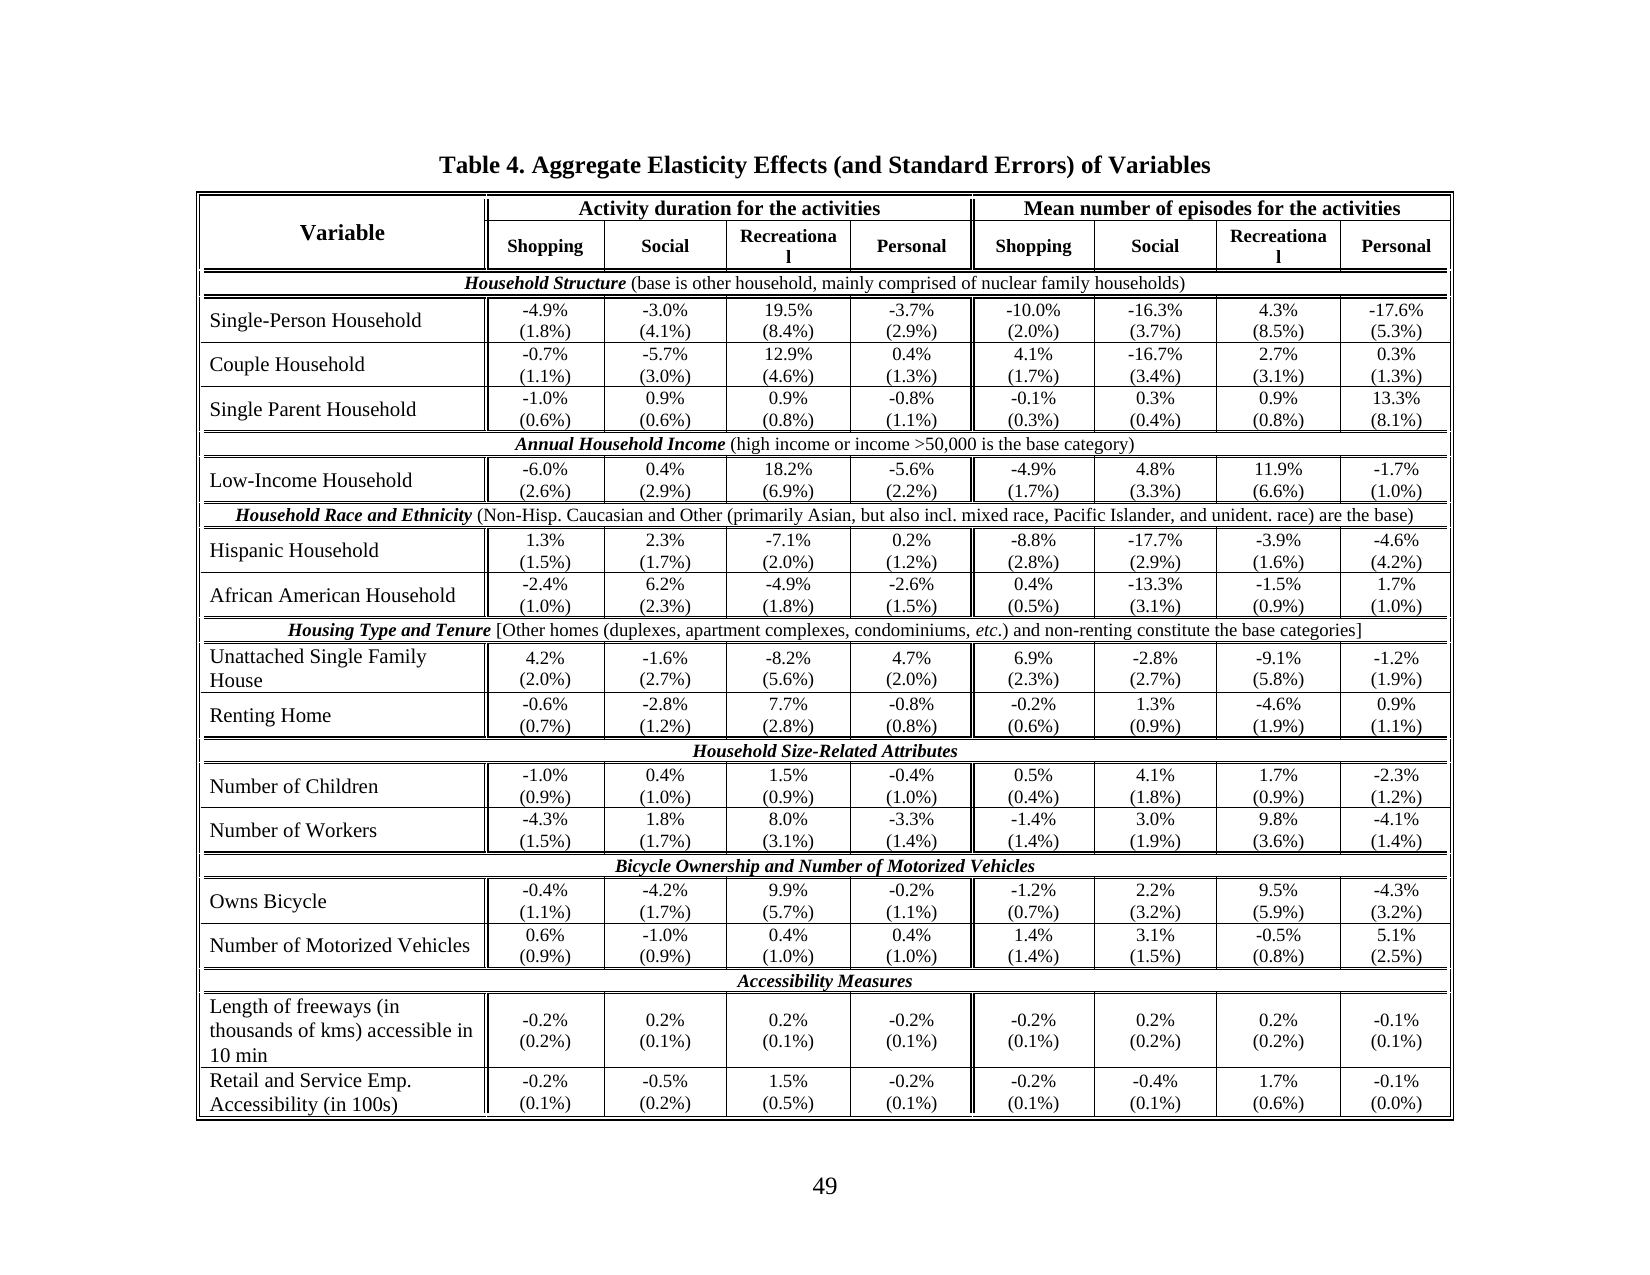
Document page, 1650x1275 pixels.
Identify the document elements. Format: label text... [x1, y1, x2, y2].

table_cell -4.1% (1.4%) [1341, 808, 1450, 851]
table_cell Social [1095, 221, 1216, 268]
table_cell 4.8% (3.3%) [1095, 458, 1216, 501]
table_cell 2.2% (3.2%) [1095, 879, 1216, 922]
table_cell 0.4% (1.0%) [605, 764, 726, 807]
table_cell Recreational [1217, 221, 1340, 268]
table_cell Household Size-Related Attributes [200, 736, 1450, 761]
table_cell 1.7% (0.9%) [1217, 764, 1340, 807]
table_cell 0.9% (0.6%) [605, 387, 726, 430]
table_cell 9.8% (3.6%) [1217, 808, 1340, 851]
table_cell 0.5% (0.4%) [975, 764, 1094, 807]
table_cell 0.2% (0.2%) [1095, 994, 1216, 1067]
table_cell Housing Type and Tenure [Other homes (duplexes, apartment complexes, condominiums, etc.) and non-renting constitute the base categories] [198, 616, 1452, 641]
table_cell -0.5% (0.2%) [605, 1068, 726, 1116]
table_cell -4.2% (1.7%) [605, 879, 726, 922]
table_cell 1.5% (0.9%) [727, 764, 850, 807]
table_cell -1.4% (1.4%) [975, 808, 1094, 851]
table_cell -1.0% (0.9%) [489, 764, 604, 807]
table_cell -5.7% (3.0%) [605, 343, 726, 386]
table_cell Retail and Service Emp. Accessibility (in 100s) [200, 1068, 486, 1116]
table_cell 2.7% (3.1%) [1217, 343, 1340, 386]
table_cell 0.4% (1.0%) [727, 924, 850, 967]
table_cell -17.6% (5.3%) [1341, 294, 1452, 342]
table_cell Personal [851, 221, 970, 268]
table_cell -1.5% (0.9%) [1217, 573, 1340, 616]
table_cell 0.3% (0.4%) [1095, 387, 1216, 430]
table_cell Number of Children [198, 761, 486, 807]
table_cell Recreational [727, 221, 850, 268]
table_cell -0.7% (1.1%) [489, 343, 604, 386]
table_cell 2.3% (1.7%) [605, 529, 726, 572]
table_cell 0.4% (1.0%) [851, 924, 970, 967]
table_cell -1.0% (0.9%) [605, 924, 726, 967]
table_cell -4.3% (1.5%) [489, 808, 604, 851]
table_cell -0.8% (0.8%) [851, 693, 970, 736]
table_cell -0.2% (0.1%) [973, 1068, 1094, 1116]
table_cell 9.9% (5.7%) [727, 879, 850, 922]
table_cell Owns Bicycle [198, 876, 486, 922]
table_cell Shopping [975, 221, 1094, 268]
table_cell -0.2% (0.2%) [489, 994, 604, 1067]
table_cell 0.9% (1.1%) [1341, 693, 1450, 736]
table_cell -0.4% (0.1%) [1095, 1068, 1216, 1116]
table_cell -0.1% (0.1%) [1341, 991, 1452, 1067]
table_cell Single Parent Household [200, 387, 484, 430]
table_cell Renting Home [200, 693, 484, 736]
table_cell -0.8% (1.1%) [851, 387, 970, 430]
table_cell 3.0% (1.9%) [1095, 808, 1216, 851]
table_cell Couple Household [200, 343, 484, 386]
table_cell Single-Person Household [198, 294, 486, 342]
table_cell -2.3% (1.2%) [1341, 761, 1452, 807]
table_cell 19.5% (8.4%) [727, 299, 850, 342]
table_cell -13.3% (3.1%) [1095, 573, 1216, 616]
table_cell Shopping [489, 221, 604, 268]
table_cell -4.3% (3.2%) [1341, 876, 1452, 922]
table_cell 8.0% (3.1%) [727, 808, 850, 851]
table_cell 0.3% (1.3%) [1341, 343, 1450, 386]
table_cell 1.3% (0.9%) [1095, 693, 1216, 736]
table_cell -16.3% (3.7%) [1095, 299, 1216, 342]
table_header Activity duration for the activities [486, 193, 972, 220]
table_cell Length of freeways (in thousands of kms) accessible in 10 min [198, 991, 486, 1067]
table_cell -2.4% (1.0%) [489, 573, 604, 616]
table_cell Hispanic Household [200, 526, 484, 572]
table_cell -4.9% (1.8%) [727, 573, 850, 616]
table_cell 3.1% (1.5%) [1095, 924, 1216, 967]
table_cell -0.4% (1.0%) [851, 764, 970, 807]
table_cell Personal [1341, 221, 1450, 268]
table_cell 13.3% (8.1%) [1341, 387, 1450, 430]
table_cell -3.7% (2.9%) [851, 299, 970, 342]
table_cell Number of Motorized Vehicles [200, 924, 484, 967]
table_cell -8.2% (5.6%) [727, 644, 850, 692]
table_cell -16.7% (3.4%) [1095, 343, 1216, 386]
table_cell -4.9% (1.8%) [489, 299, 604, 342]
table_cell -6.0% (2.6%) [489, 458, 604, 501]
table_cell 4.2% (2.0%) [489, 644, 604, 692]
table_cell 12.9% (4.6%) [727, 343, 850, 386]
table_cell 9.5% (5.9%) [1217, 879, 1340, 922]
table_cell -0.4% (1.1%) [489, 879, 604, 922]
table_cell 1.8% (1.7%) [605, 808, 726, 851]
table_cell 0.2% (1.2%) [851, 529, 970, 572]
table_cell 7.7% (2.8%) [727, 693, 850, 736]
table_cell -0.5% (0.8%) [1217, 924, 1340, 967]
table_cell -3.0% (4.1%) [605, 299, 726, 342]
table_cell 1.7% (1.0%) [1341, 573, 1450, 616]
table_cell -1.6% (2.7%) [605, 644, 726, 692]
table_cell 1.7% (0.6%) [1217, 1068, 1340, 1116]
table_cell -0.1% (0.0%) [1341, 1068, 1450, 1116]
table_cell 0.4% (1.3%) [851, 343, 970, 386]
table_cell -0.2% (0.1%) [851, 994, 970, 1067]
table_header Mean number of episodes for the activities [973, 196, 1450, 220]
table_cell Household Structure (base is other household, mainly comprised of nuclear family households) [198, 268, 1452, 294]
table_cell -10.0% (2.0%) [975, 299, 1094, 342]
table_cell 5.1% (2.5%) [1341, 924, 1450, 967]
text Table 4. Aggregate Elasticity Effects (and Standard Errors) of Variables [150, 150, 1500, 179]
table_cell Annual Household Income (high income or income >50,000 is the base category) [198, 430, 1452, 455]
table_cell -5.6% (2.2%) [851, 458, 970, 501]
table_cell -1.7% (1.0%) [1341, 455, 1452, 501]
table_cell Social [605, 221, 726, 268]
table_cell -1.2% (1.9%) [1341, 641, 1452, 692]
table_cell -17.7% (2.9%) [1095, 529, 1216, 572]
table_cell 0.4% (0.5%) [975, 573, 1094, 616]
table_cell Household Race and Ethnicity (Non-Hisp. Caucasian and Other (primarily Asian, but also incl. mixed race, Pacific Islander, and unident. race) are the base) [198, 501, 1452, 526]
table_cell -2.8% (1.2%) [605, 693, 726, 736]
table_cell 11.9% (6.6%) [1217, 458, 1340, 501]
table_cell 1.3% (1.5%) [489, 529, 604, 572]
table_cell 6.9% (2.3%) [975, 644, 1094, 692]
table_cell -0.2% (0.1%) [851, 1068, 972, 1116]
table_cell Bicycle Ownership and Number of Motorized Vehicles [200, 851, 1450, 876]
table_cell 0.2% (0.1%) [605, 994, 726, 1067]
table_header Variable [200, 196, 486, 268]
table_cell 4.1% (1.7%) [975, 343, 1094, 386]
table_cell -4.6% (4.2%) [1341, 526, 1450, 572]
table_cell Unattached Single Family House [198, 641, 486, 692]
table_cell -3.9% (1.6%) [1217, 529, 1340, 572]
table_cell -4.6% (1.9%) [1217, 693, 1340, 736]
table_cell 4.7% (2.0%) [851, 644, 970, 692]
table_cell 0.9% (0.8%) [1217, 387, 1340, 430]
table_cell 4.1% (1.8%) [1095, 764, 1216, 807]
table_cell 4.3% (8.5%) [1217, 299, 1340, 342]
table_cell -2.8% (2.7%) [1095, 644, 1216, 692]
table_cell 0.2% (0.2%) [1217, 994, 1340, 1067]
table_cell -9.1% (5.8%) [1217, 644, 1340, 692]
table_cell Accessibility Measures [200, 967, 1450, 991]
table_cell 0.9% (0.8%) [727, 387, 850, 430]
table_cell African American Household [200, 573, 484, 616]
table_cell -0.2% (0.1%) [486, 1068, 604, 1116]
table_cell 1.5% (0.5%) [727, 1068, 850, 1116]
table_cell -3.3% (1.4%) [851, 808, 970, 851]
table_cell 0.2% (0.1%) [727, 994, 850, 1067]
table_cell 0.4% (2.9%) [605, 458, 726, 501]
table_cell 0.6% (0.9%) [489, 924, 604, 967]
table_cell -2.6% (1.5%) [851, 573, 970, 616]
table_cell -1.2% (0.7%) [975, 879, 1094, 922]
table_cell Number of Workers [200, 808, 484, 851]
table_cell 1.4% (1.4%) [975, 924, 1094, 967]
table_cell -0.2% (0.1%) [975, 994, 1094, 1067]
table_cell -0.2% (1.1%) [851, 879, 970, 922]
table_cell 18.2% (6.9%) [727, 458, 850, 501]
table_cell -0.2% (0.6%) [975, 693, 1094, 736]
table_cell -0.6% (0.7%) [489, 693, 604, 736]
table_cell -8.8% (2.8%) [975, 529, 1094, 572]
table_cell Low-Income Household [198, 455, 486, 501]
table_cell -0.1% (0.3%) [975, 387, 1094, 430]
table_cell -7.1% (2.0%) [727, 529, 850, 572]
table_cell -4.9% (1.7%) [975, 458, 1094, 501]
table_cell -1.0% (0.6%) [489, 387, 604, 430]
table_cell 6.2% (2.3%) [605, 573, 726, 616]
